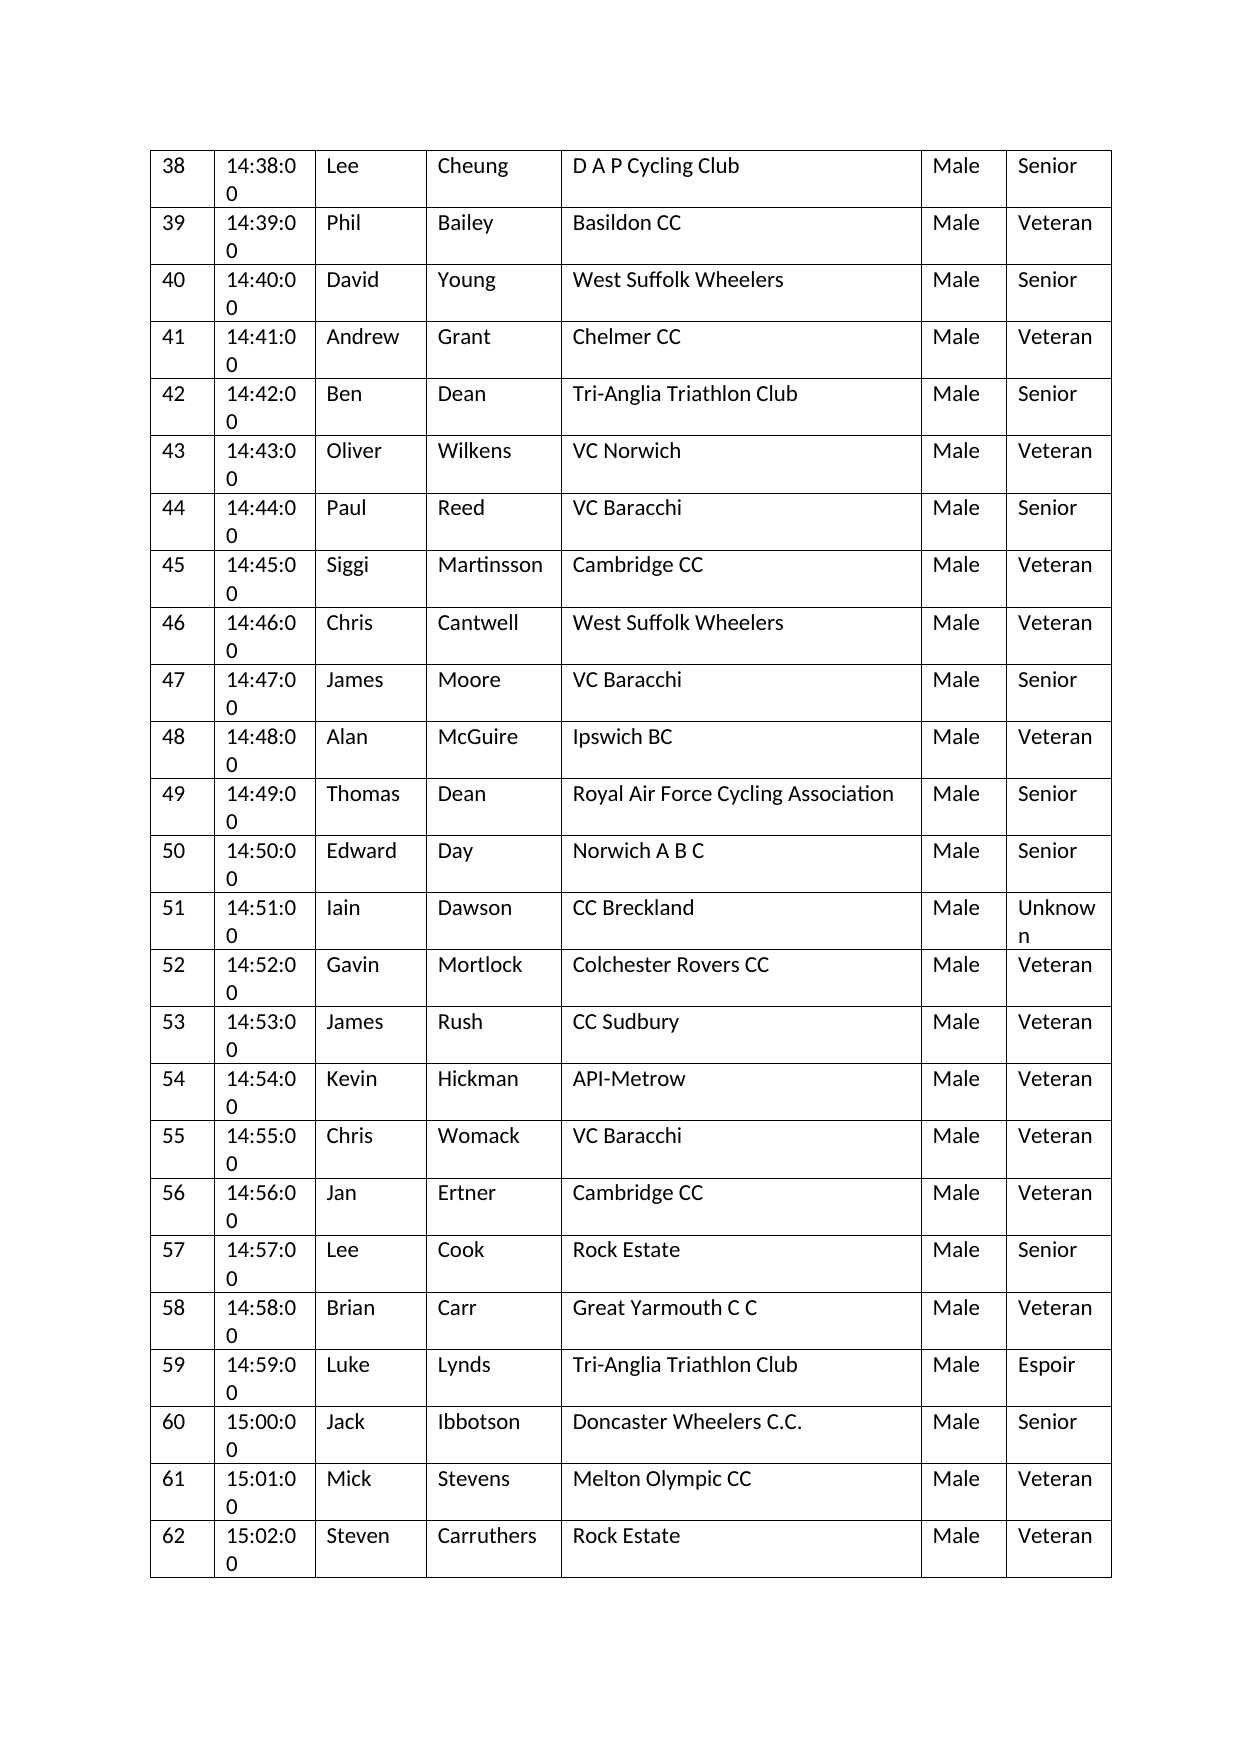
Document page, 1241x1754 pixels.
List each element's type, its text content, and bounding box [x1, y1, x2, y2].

table_cell Male [922, 1179, 1006, 1234]
table_cell 50 [151, 836, 214, 892]
table_cell Chris [316, 608, 426, 664]
table_cell Moore [427, 665, 561, 721]
table_cell Great Yarmouth C C [562, 1293, 921, 1349]
table_cell Rush [427, 1007, 561, 1063]
table_cell Male [922, 893, 1006, 949]
table_cell Veteran [1007, 322, 1111, 378]
table_cell Senior [1007, 779, 1111, 835]
table_cell Stevens [427, 1464, 561, 1520]
table_cell Male [922, 1007, 1006, 1063]
table_cell Veteran [1007, 1007, 1111, 1063]
table_cell Iain [316, 893, 426, 949]
table_cell Senior [1007, 836, 1111, 892]
table_cell Ben [316, 379, 426, 435]
table_cell Colchester Rovers CC [562, 950, 921, 1006]
table_cell Senior [1007, 151, 1111, 207]
table_cell Grant [427, 322, 561, 378]
table_cell Lee [316, 1236, 426, 1292]
table_cell Ertner [427, 1179, 561, 1234]
table_cell 43 [151, 436, 214, 492]
table_cell Dean [427, 779, 561, 835]
table_cell Gavin [316, 950, 426, 1006]
table_cell Veteran [1007, 722, 1111, 778]
table_cell Carr [427, 1293, 561, 1349]
table_cell Rock Estate [562, 1521, 921, 1577]
table_cell Hickman [427, 1064, 561, 1120]
table_cell Veteran [1007, 1121, 1111, 1177]
table_cell Male [922, 1236, 1006, 1292]
table_cell Male [922, 1350, 1006, 1406]
table_cell Male [922, 151, 1006, 207]
table_cell Ibbotson [427, 1407, 561, 1463]
table_cell Male [922, 551, 1006, 607]
table_cell Espoir [1007, 1350, 1111, 1406]
table_cell Luke [316, 1350, 426, 1406]
table_cell Paul [316, 494, 426, 549]
table_cell Mick [316, 1464, 426, 1520]
table_cell Carruthers [427, 1521, 561, 1577]
table_cell 14:43:00 [215, 436, 315, 492]
table_cell 14:55:00 [215, 1121, 315, 1177]
table_cell 14:49:00 [215, 779, 315, 835]
table_cell James [316, 1007, 426, 1063]
table_cell 45 [151, 551, 214, 607]
table_cell Doncaster Wheelers C.C. [562, 1407, 921, 1463]
table_cell Male [922, 950, 1006, 1006]
table_cell Veteran [1007, 1464, 1111, 1520]
table_cell Male [922, 1064, 1006, 1120]
table_cell Day [427, 836, 561, 892]
table_cell Mortlock [427, 950, 561, 1006]
table_cell Dawson [427, 893, 561, 949]
table_cell Veteran [1007, 1064, 1111, 1120]
table_cell 44 [151, 494, 214, 549]
table_cell Male [922, 379, 1006, 435]
table_cell 59 [151, 1350, 214, 1406]
table_cell 42 [151, 379, 214, 435]
table_cell Royal Air Force Cycling Association [562, 779, 921, 835]
table_cell Norwich A B C [562, 836, 921, 892]
table_cell Male [922, 722, 1006, 778]
table_cell Male [922, 436, 1006, 492]
table_cell 38 [151, 151, 214, 207]
table_cell Cantwell [427, 608, 561, 664]
table_cell 48 [151, 722, 214, 778]
table_cell Male [922, 779, 1006, 835]
table_cell Brian [316, 1293, 426, 1349]
table_cell 58 [151, 1293, 214, 1349]
table_cell Veteran [1007, 436, 1111, 492]
table_cell 14:44:00 [215, 494, 315, 549]
table_cell Rock Estate [562, 1236, 921, 1292]
table_cell Tri-Anglia Triathlon Club [562, 1350, 921, 1406]
table_cell Senior [1007, 265, 1111, 321]
table_cell 61 [151, 1464, 214, 1520]
table_cell Lynds [427, 1350, 561, 1406]
table_cell Womack [427, 1121, 561, 1177]
table_cell Young [427, 265, 561, 321]
table_cell Veteran [1007, 1521, 1111, 1577]
table_cell Jack [316, 1407, 426, 1463]
table_cell VC Baracchi [562, 1121, 921, 1177]
table_cell Cambridge CC [562, 1179, 921, 1234]
table_cell 14:40:00 [215, 265, 315, 321]
table_cell Andrew [316, 322, 426, 378]
table_cell Siggi [316, 551, 426, 607]
table_cell Lee [316, 151, 426, 207]
table_cell Veteran [1007, 208, 1111, 264]
table_cell 14:56:00 [215, 1179, 315, 1234]
table_cell Male [922, 836, 1006, 892]
table_cell Basildon CC [562, 208, 921, 264]
table_cell 14:58:00 [215, 1293, 315, 1349]
table_cell 54 [151, 1064, 214, 1120]
table_cell Senior [1007, 379, 1111, 435]
table_cell CC Breckland [562, 893, 921, 949]
table_cell Male [922, 494, 1006, 549]
table_cell 41 [151, 322, 214, 378]
table_cell VC Baracchi [562, 494, 921, 549]
table_cell 56 [151, 1179, 214, 1234]
table_cell 14:59:00 [215, 1350, 315, 1406]
table_cell 55 [151, 1121, 214, 1177]
table_cell 40 [151, 265, 214, 321]
table_cell 46 [151, 608, 214, 664]
table_cell 62 [151, 1521, 214, 1577]
table_cell Martinsson [427, 551, 561, 607]
table_cell Male [922, 1121, 1006, 1177]
table_cell 15:01:00 [215, 1464, 315, 1520]
table_cell Male [922, 1464, 1006, 1520]
table_cell Edward [316, 836, 426, 892]
table_cell 14:47:00 [215, 665, 315, 721]
table_cell Male [922, 208, 1006, 264]
table_cell 14:51:00 [215, 893, 315, 949]
table_cell Chelmer CC [562, 322, 921, 378]
table_cell 15:00:00 [215, 1407, 315, 1463]
table_cell 14:48:00 [215, 722, 315, 778]
table_cell API-Metrow [562, 1064, 921, 1120]
table_cell James [316, 665, 426, 721]
table_cell 51 [151, 893, 214, 949]
table_cell Male [922, 322, 1006, 378]
table_cell 14:39:00 [215, 208, 315, 264]
table_cell Tri-Anglia Triathlon Club [562, 379, 921, 435]
table_cell 14:46:00 [215, 608, 315, 664]
table_cell Senior [1007, 665, 1111, 721]
table_cell D A P Cycling Club [562, 151, 921, 207]
table_cell VC Norwich [562, 436, 921, 492]
table_cell Bailey [427, 208, 561, 264]
table_cell Dean [427, 379, 561, 435]
table_cell Senior [1007, 1236, 1111, 1292]
table_cell 60 [151, 1407, 214, 1463]
table_cell Steven [316, 1521, 426, 1577]
table_cell Male [922, 608, 1006, 664]
table_cell 14:41:00 [215, 322, 315, 378]
table_cell Reed [427, 494, 561, 549]
table_cell Veteran [1007, 551, 1111, 607]
table_cell 47 [151, 665, 214, 721]
table_cell 14:45:00 [215, 551, 315, 607]
table_cell Male [922, 665, 1006, 721]
table_cell 14:50:00 [215, 836, 315, 892]
table_cell 14:53:00 [215, 1007, 315, 1063]
table_cell Male [922, 265, 1006, 321]
table_cell Senior [1007, 494, 1111, 549]
table_cell Veteran [1007, 1179, 1111, 1234]
table_cell Melton Olympic CC [562, 1464, 921, 1520]
table_cell 53 [151, 1007, 214, 1063]
table_cell Unknown [1007, 893, 1111, 949]
table_cell Cambridge CC [562, 551, 921, 607]
table_cell CC Sudbury [562, 1007, 921, 1063]
table_cell Senior [1007, 1407, 1111, 1463]
table_cell Cheung [427, 151, 561, 207]
table_cell Alan [316, 722, 426, 778]
table_cell Oliver [316, 436, 426, 492]
table_cell Ipswich BC [562, 722, 921, 778]
table_cell 15:02:00 [215, 1521, 315, 1577]
table_cell Phil [316, 208, 426, 264]
table_cell West Suffolk Wheelers [562, 265, 921, 321]
table_cell 14:38:00 [215, 151, 315, 207]
table_cell Male [922, 1293, 1006, 1349]
table_cell 49 [151, 779, 214, 835]
table_cell Veteran [1007, 608, 1111, 664]
table_cell VC Baracchi [562, 665, 921, 721]
table_cell Thomas [316, 779, 426, 835]
table_cell McGuire [427, 722, 561, 778]
table_cell Male [922, 1521, 1006, 1577]
table_cell Male [922, 1407, 1006, 1463]
table_cell 14:57:00 [215, 1236, 315, 1292]
table_cell 14:52:00 [215, 950, 315, 1006]
table_cell Cook [427, 1236, 561, 1292]
table_cell 57 [151, 1236, 214, 1292]
table_cell David [316, 265, 426, 321]
table_cell Chris [316, 1121, 426, 1177]
table_cell West Suffolk Wheelers [562, 608, 921, 664]
table_cell 14:42:00 [215, 379, 315, 435]
table_cell Veteran [1007, 950, 1111, 1006]
table_cell Kevin [316, 1064, 426, 1120]
table_cell Wilkens [427, 436, 561, 492]
table_cell Veteran [1007, 1293, 1111, 1349]
table_cell 39 [151, 208, 214, 264]
table_cell 14:54:00 [215, 1064, 315, 1120]
table_cell Jan [316, 1179, 426, 1234]
table_cell 52 [151, 950, 214, 1006]
